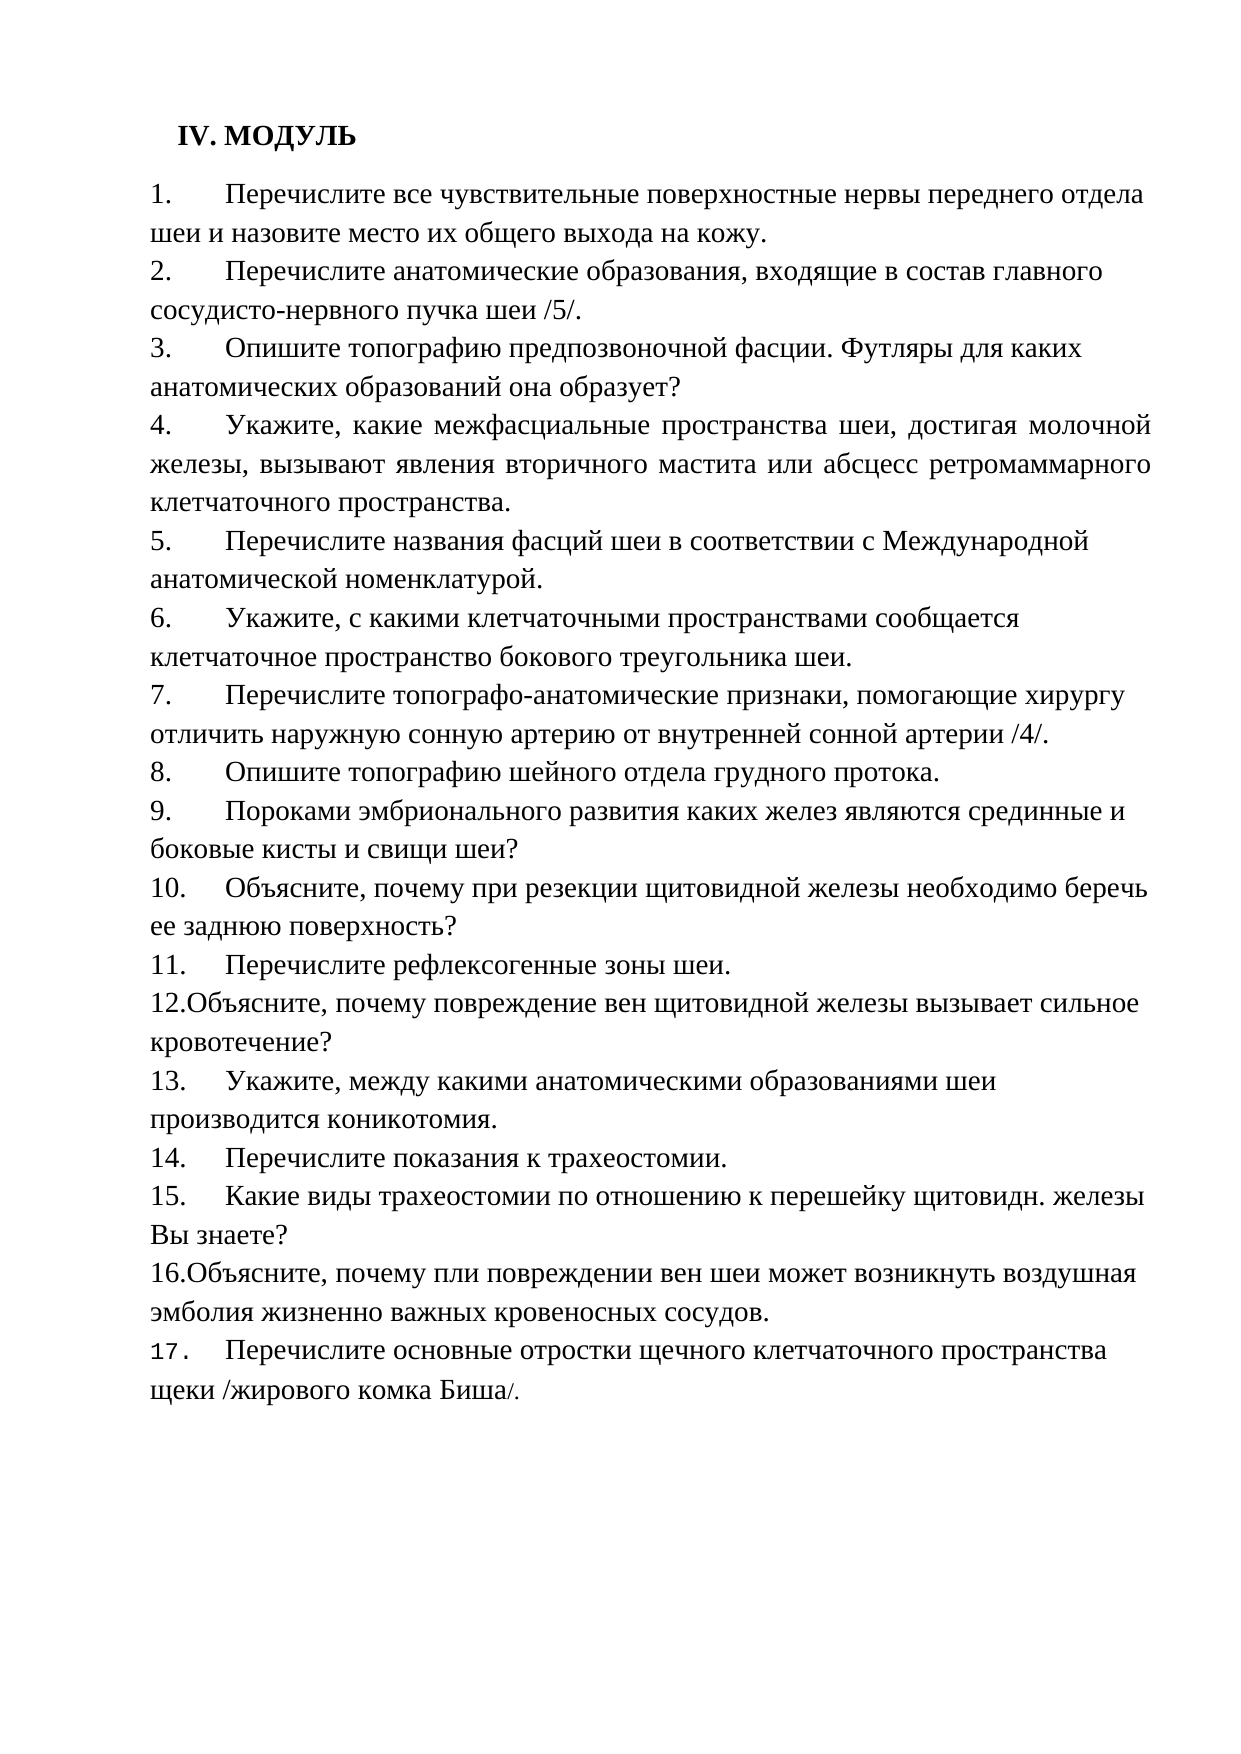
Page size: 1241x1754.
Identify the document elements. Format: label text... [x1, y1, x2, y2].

list Укажите, какие межфасциальные пространства шеи, достигая молочной железы, вызывают явления вторичного мастита или абсцесс ретромаммарного клетчаточного пространства. [150, 407, 1152, 518]
list Перечислите анатомические образования, входящие в состав главного сосудисто-нервного пучка шеи /5/. [150, 253, 1152, 325]
list Перечислите все чувствительные поверхностные нервы переднего отдела шеи и назовите место их общего выхода на кожу. [150, 176, 1152, 248]
list Какие виды трахеостомии по отношению к перешейку щитовидн. железы Вы знаете? [150, 1178, 1152, 1250]
list Перечислите названия фасций шеи в соответствии с Международной анатомической номенклатурой. [150, 523, 1152, 595]
list Перечислите основные отростки щечного клетчаточного пространства щеки /жирового комка Биша/. [150, 1332, 1152, 1405]
list Перечислите рефлексогенные зоны шеи. [150, 947, 1152, 981]
list Укажите, между какими анатомическими образованиями шеи производится коникотомия. [150, 1063, 1152, 1135]
text 12.Объясните, почему повреждение вен щитовидной железы вызывает сильное кровотечение? [150, 986, 1152, 1058]
list Пороками эмбрионального развития каких желез являются срединные и боковые кисты и свищи шеи? [150, 793, 1152, 865]
text 16.Объясните, почему пли повреждении вен шеи может возникнуть воздушная эмболия жизненно важных кровеносных сосудов. [150, 1255, 1152, 1327]
text IV. МОДУЛЬ [177, 118, 1152, 151]
list Объясните, почему при резекции щитовидной железы необходимо беречь ее заднюю поверхность? [150, 870, 1152, 942]
list Перечислите топографо-анатомические признаки, помогающие хирургу отличить наружную сонную артерию от внутренней сонной артерии /4/. [150, 677, 1152, 749]
list Перечислите показания к трахеостомии. [150, 1140, 1152, 1173]
list Опишите топографию предпозвоночной фасции. Футляры для каких анатомических образований она образует? [150, 330, 1152, 402]
list Опишите топографию шейного отдела грудного протока. [150, 754, 1152, 788]
list Укажите, с какими клетчаточными пространствами сообщается клетчаточное пространство бокового треугольника шеи. [150, 600, 1152, 672]
